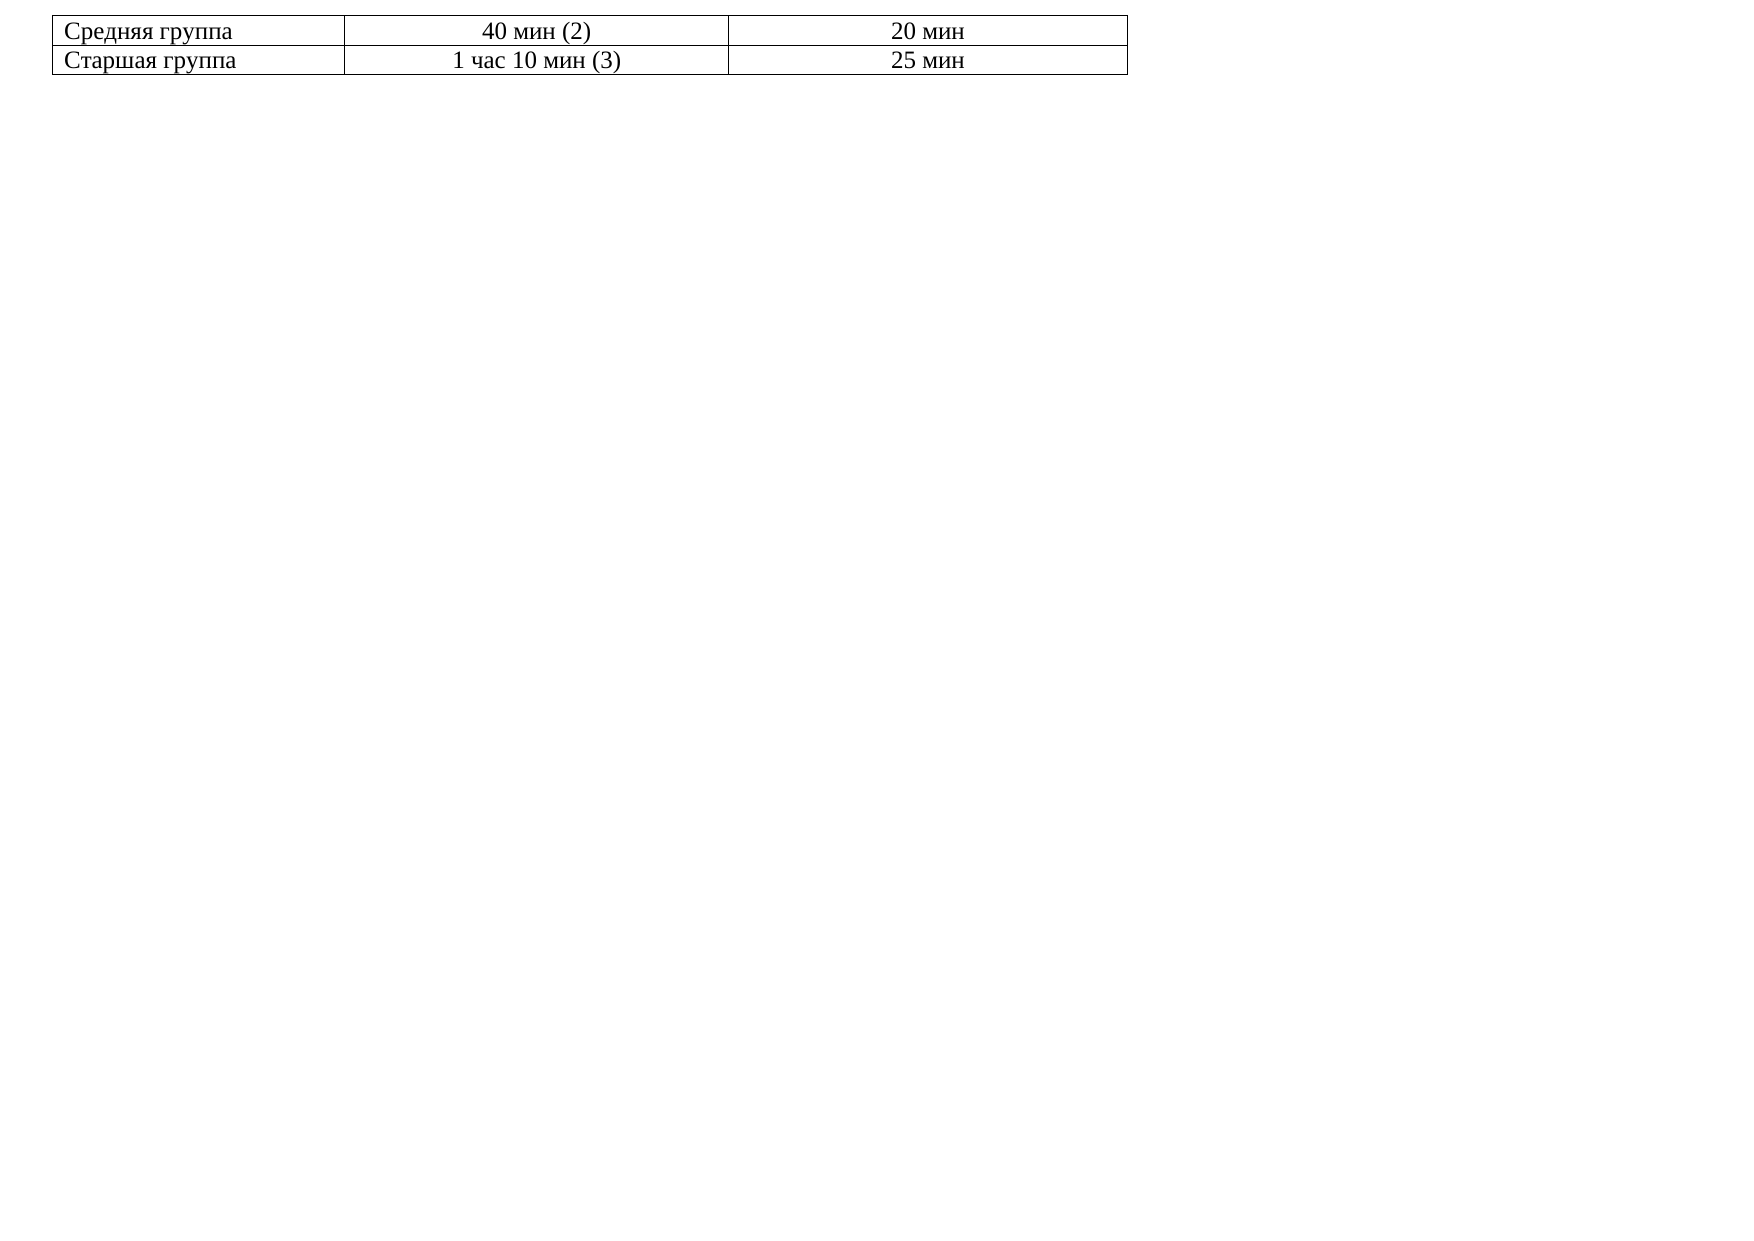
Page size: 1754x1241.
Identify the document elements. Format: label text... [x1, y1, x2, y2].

table_cell 1 час 10 мин (3) [345, 46, 728, 74]
table_cell 20 мин [729, 16, 1127, 44]
table_cell Средняя группа [53, 16, 344, 44]
table_cell 25 мин [729, 46, 1127, 74]
table_cell Старшая группа [53, 46, 344, 74]
table_cell 40 мин (2) [345, 16, 728, 44]
